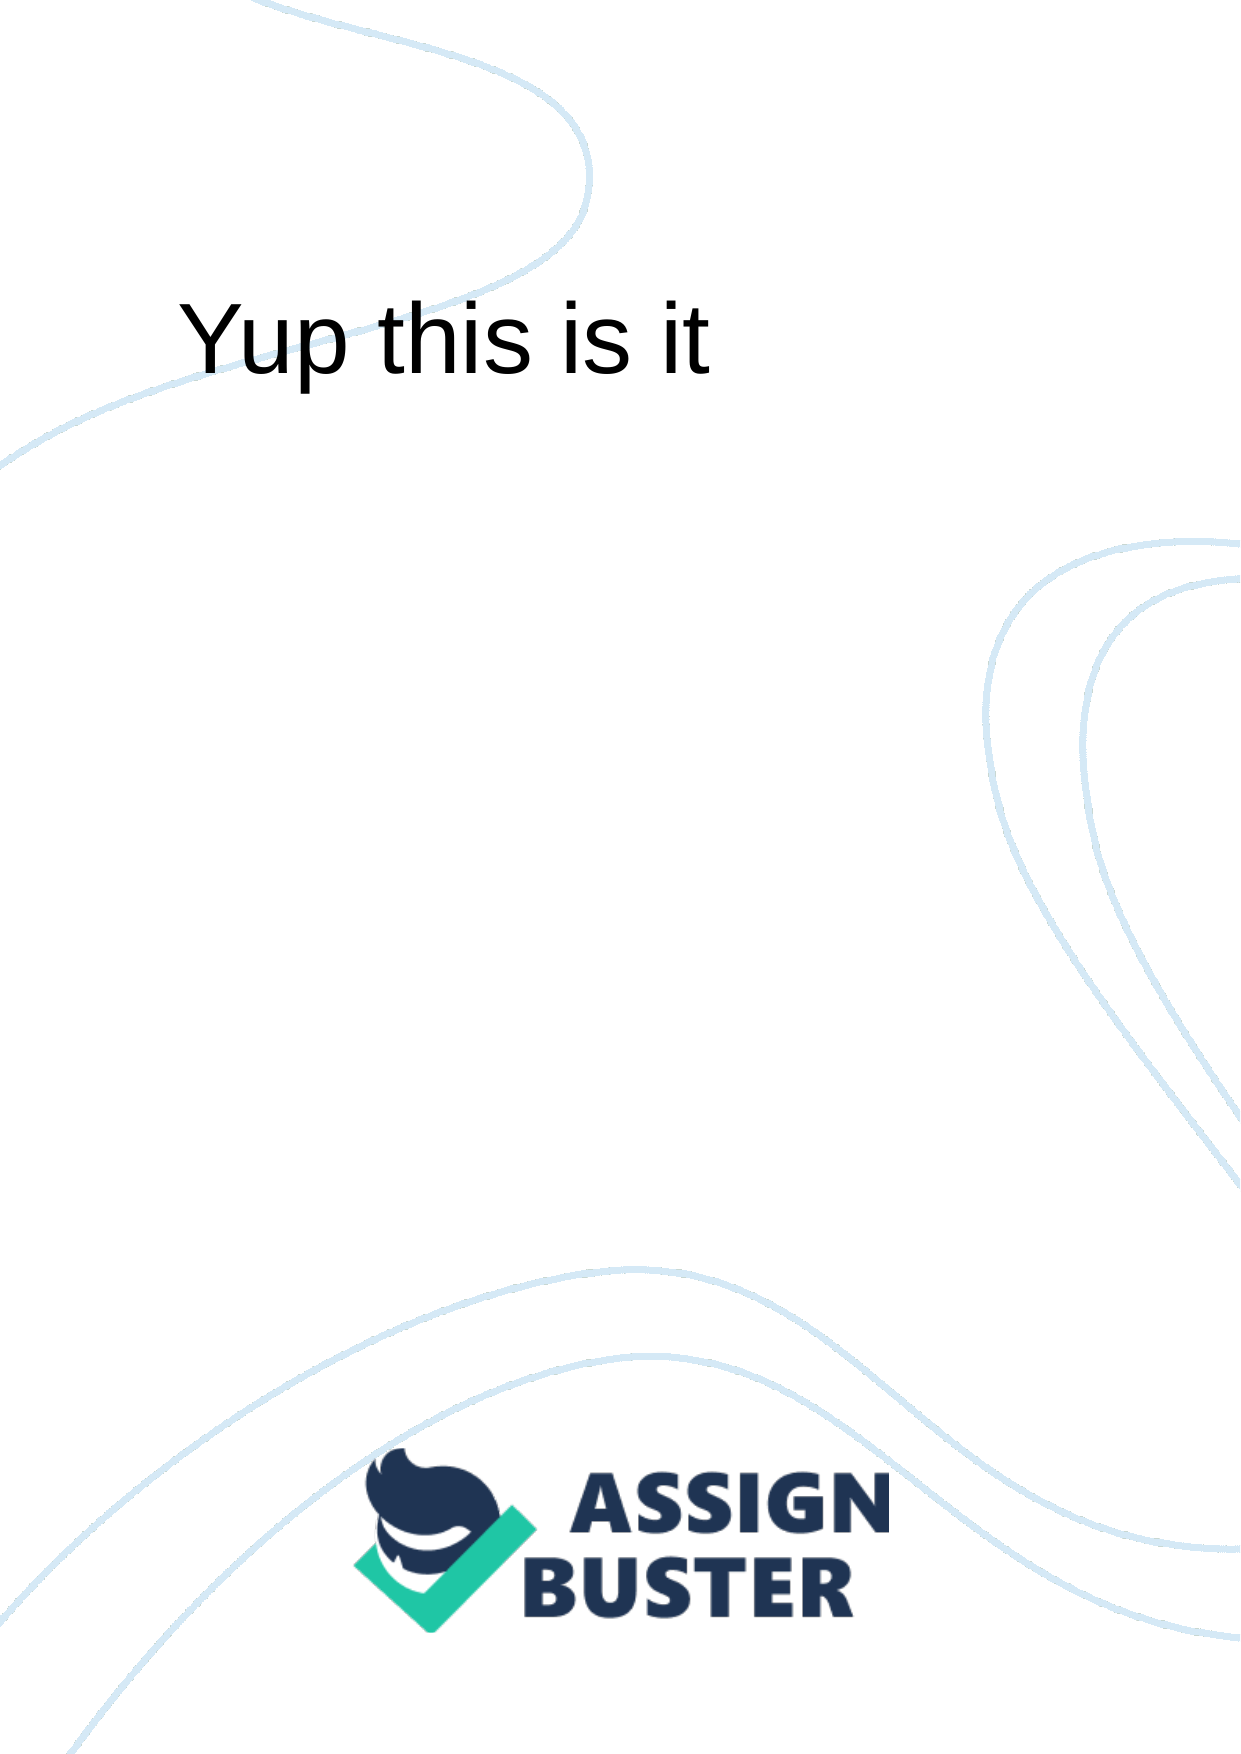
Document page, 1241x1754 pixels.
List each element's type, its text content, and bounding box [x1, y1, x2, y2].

subtitle Yup this is it [177, 279, 1152, 394]
picture [0, 0, 1241, 1754]
